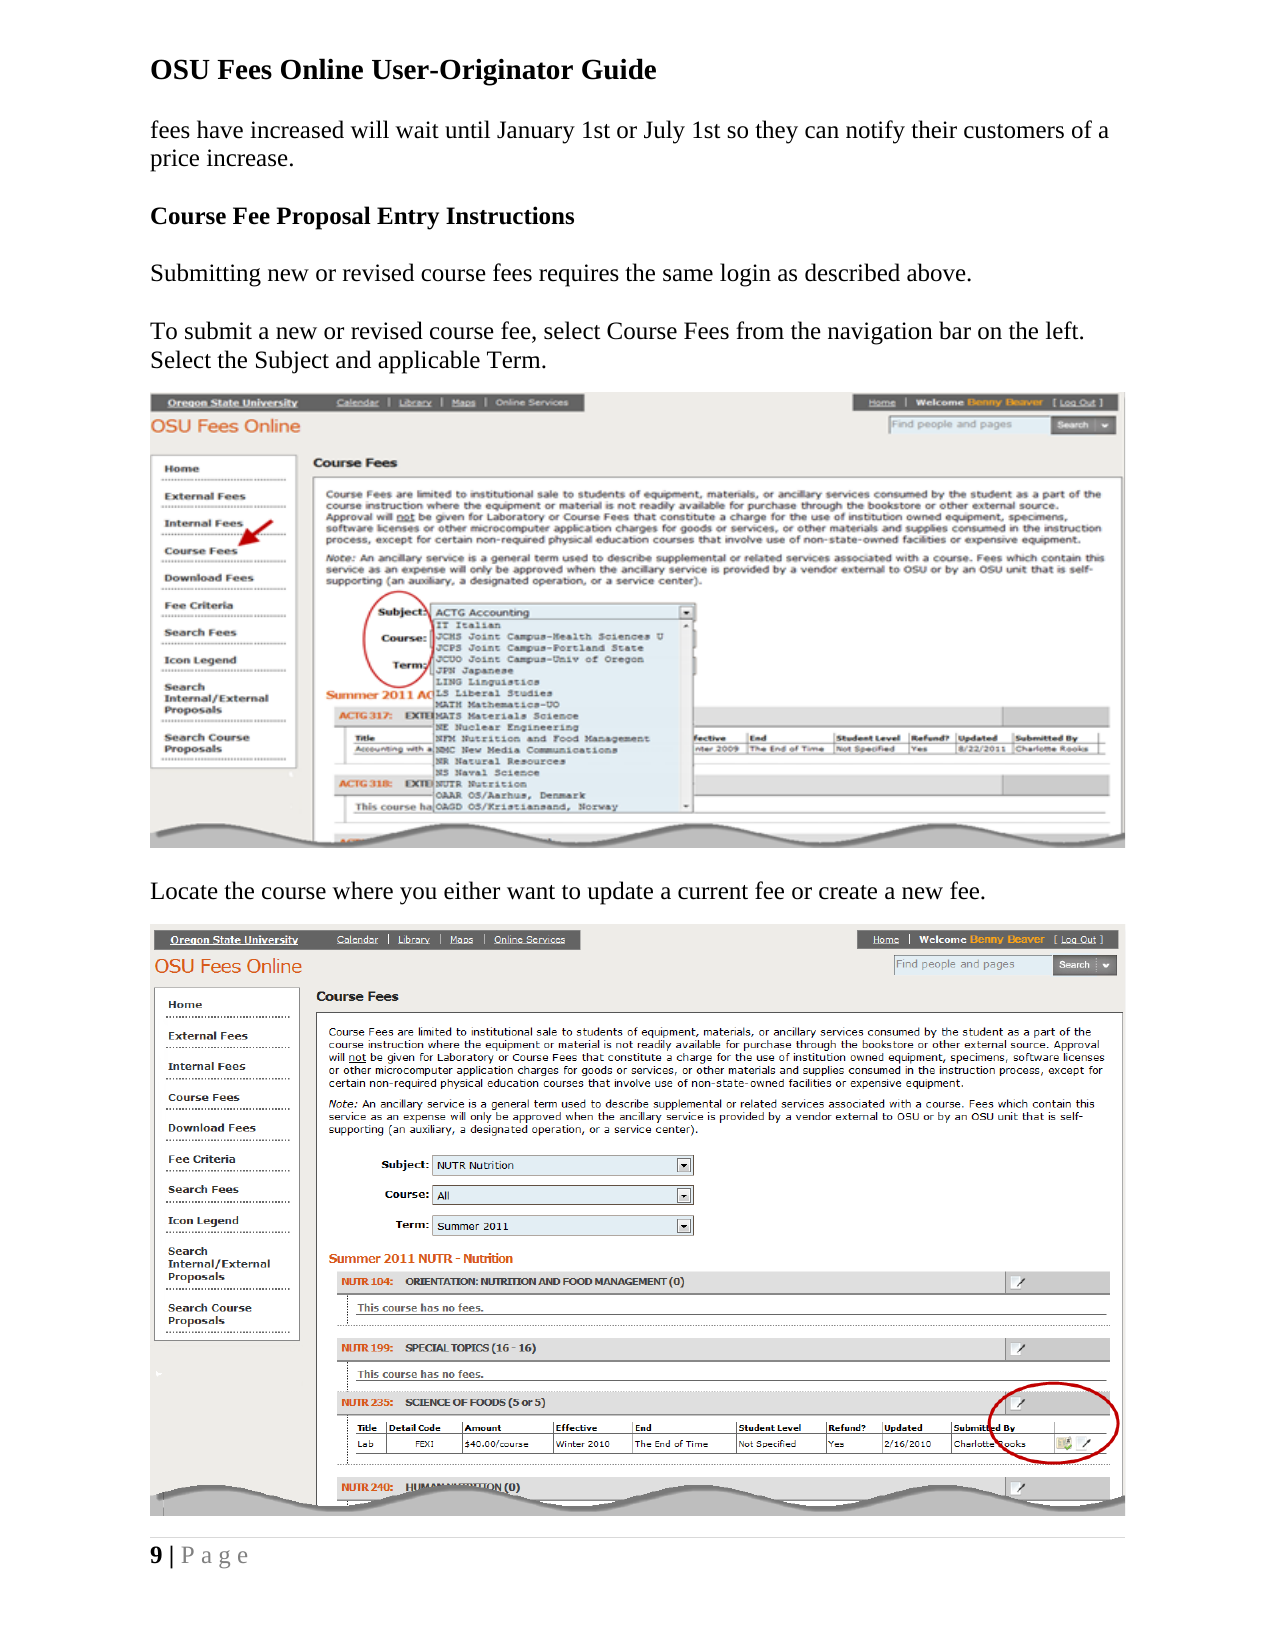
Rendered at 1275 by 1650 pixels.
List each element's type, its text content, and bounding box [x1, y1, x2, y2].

text Submitting new or revised course fees requires the same login as described above. [150, 258, 1125, 287]
picture [150, 924, 1125, 1516]
text Course Fee Proposal Entry Instructions [150, 201, 1125, 230]
picture [150, 392, 1125, 848]
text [150, 115, 1125, 172]
text Locate the course where you either want to update a current fee or create a new fee. [150, 876, 1125, 905]
text To submit a new or revised course fee, select Course Fees from the navigation bar on the left. Select the Subject and applicable Term. [150, 316, 1125, 373]
